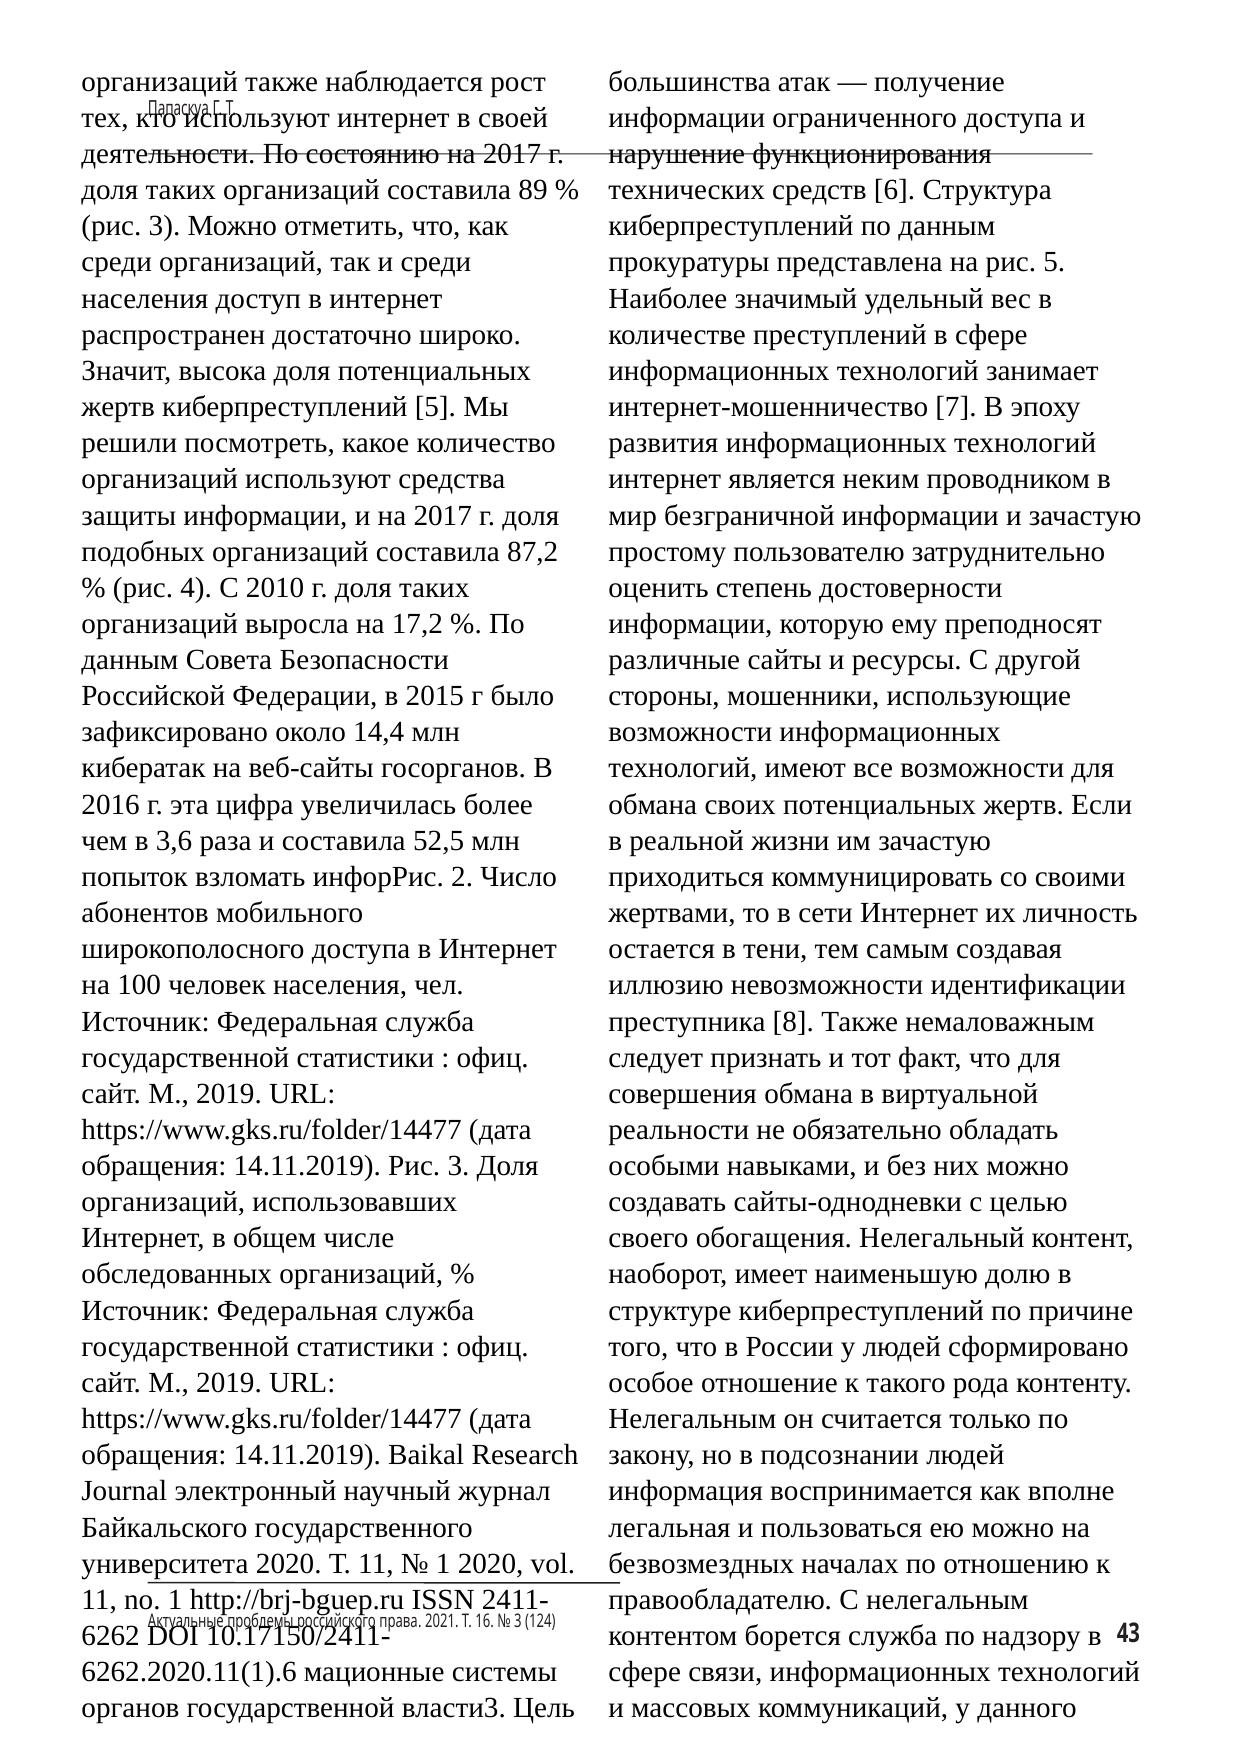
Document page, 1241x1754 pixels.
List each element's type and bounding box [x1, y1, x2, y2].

text [81, 64, 585, 1724]
text [608, 64, 1152, 1724]
